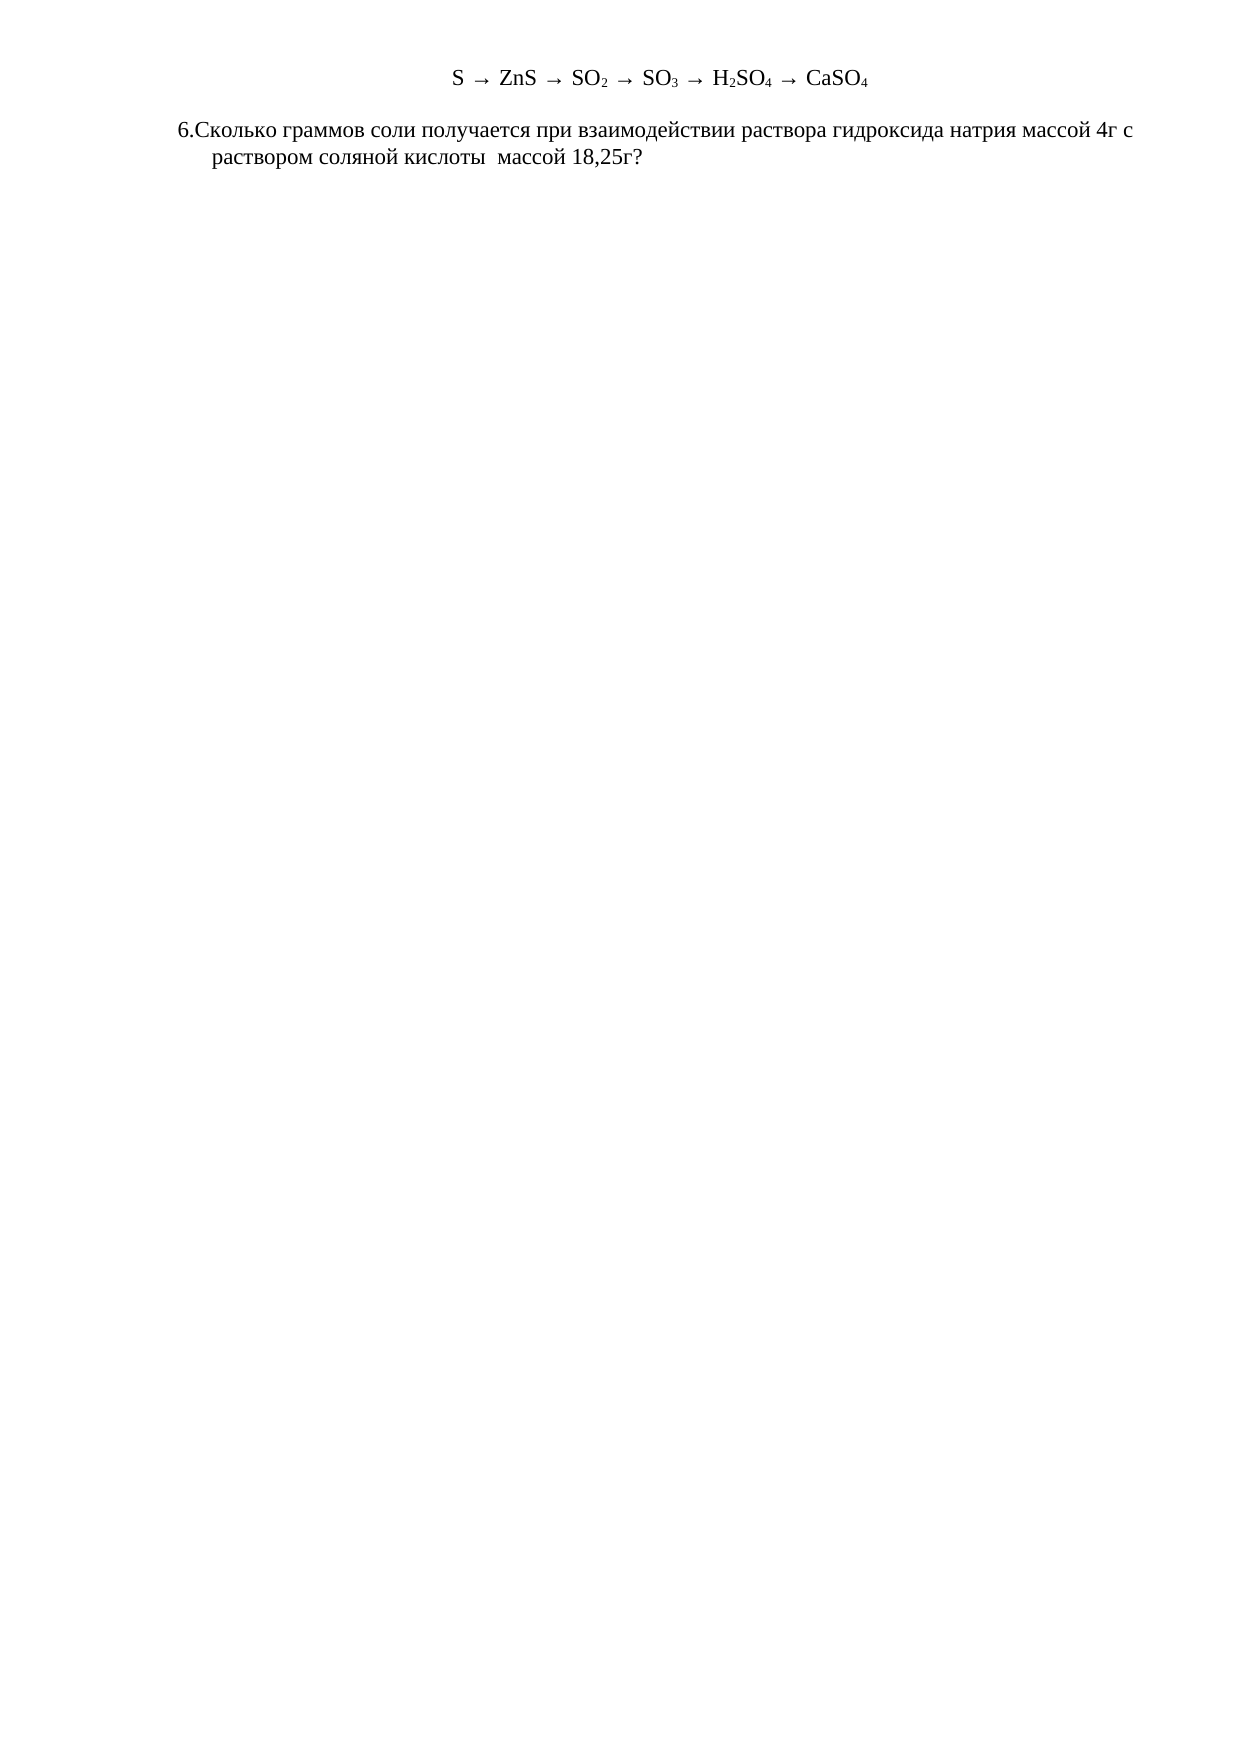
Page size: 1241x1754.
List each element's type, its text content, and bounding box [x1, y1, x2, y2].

text раствором соляной кислоты массой 18,25г? [177, 143, 1152, 169]
text 6.Сколько граммов соли получается при взаимодействии раствора гидроксида натрия массой 4г с [177, 117, 1152, 143]
text S → ZnS → SO2 → SO3 → H2SO4 → CaSO4 [177, 64, 1152, 90]
